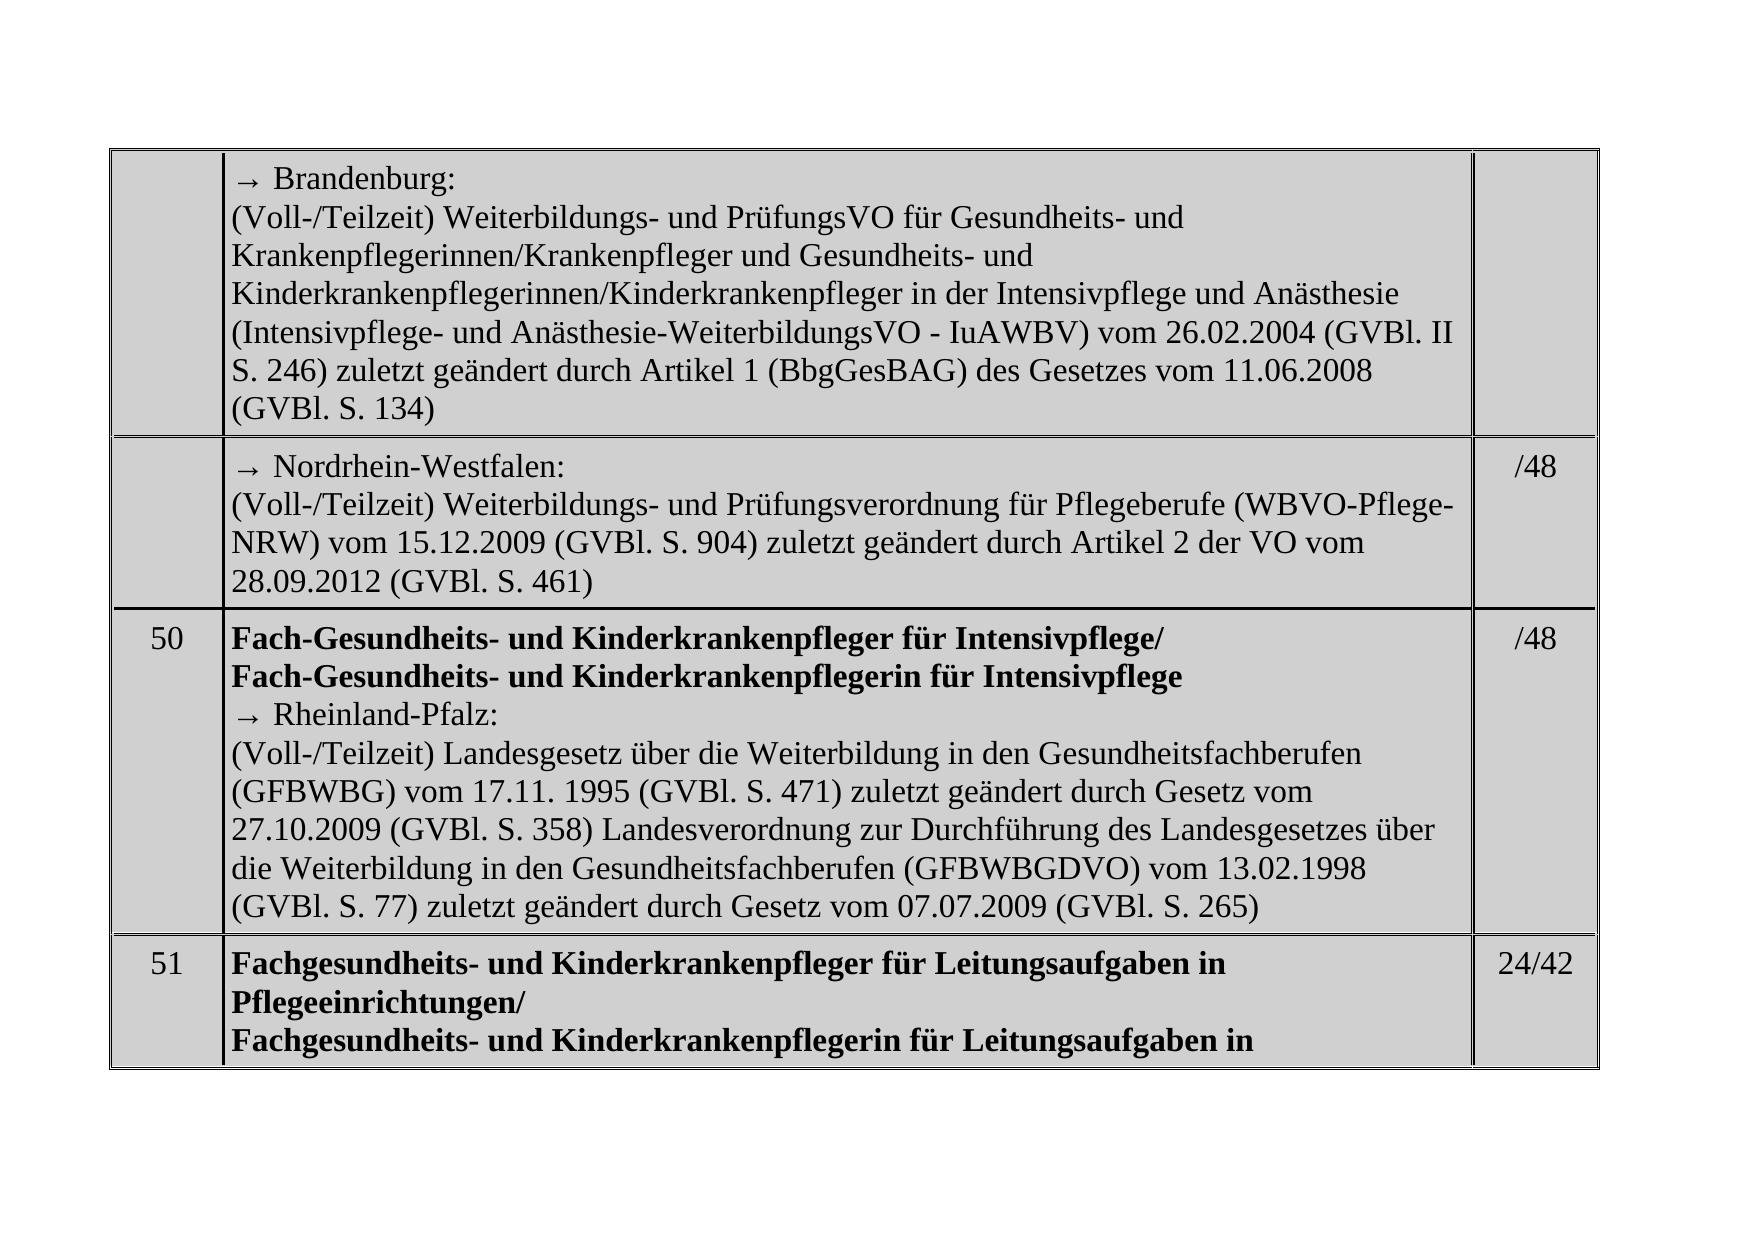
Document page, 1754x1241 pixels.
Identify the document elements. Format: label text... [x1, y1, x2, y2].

table_cell 49 [112, 151, 223, 435]
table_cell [223, 149, 1473, 435]
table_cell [223, 933, 1473, 1066]
table_cell /48 [1473, 435, 1598, 607]
table_cell → Nordrhein-Westfalen: (Voll-/Teilzeit) Weiterbildungs- und Prüfungsverordnung für Pflegeberufe (WBVO-Pflege-NRW) vom 15.12.2009 (GVBl. S. 904) zuletzt geändert durch Artikel 2 der VO vom 28.09.2012 (GVBl. S. 461) [225, 438, 1471, 607]
table_cell Fach-Gesundheits- und Kinderkrankenpfleger für Intensivpflege/ Fach-Gesundheits- und Kinderkrankenpflegerin für Intensivpflege → Rheinland-Pfalz: (Voll-/Teilzeit) Landesgesetz über die Weiterbildung in den Gesundheitsfachberufen (GFBWBG) vom 17.11. 1995 (GVBl. S. 471) zuletzt geändert durch Gesetz vom 27.10.2009 (GVBl. S. 358) Landesverordnung zur Durchführung des Landesgesetzes über die Weiterbildung in den Gesundheitsfachberufen (GFBWBGDVO) vom 13.02.1998 (GVBl. S. 77) zuletzt geändert durch Gesetz vom 07.07.2009 (GVBl. S. 265) [225, 610, 1471, 932]
table_cell [110, 435, 223, 607]
table_cell 50 [112, 607, 222, 932]
table_cell /48 [1475, 607, 1597, 932]
table_cell 24/42 [1473, 933, 1597, 1066]
table_cell 51 [112, 933, 223, 1066]
table_cell 12/24 [1473, 151, 1597, 435]
